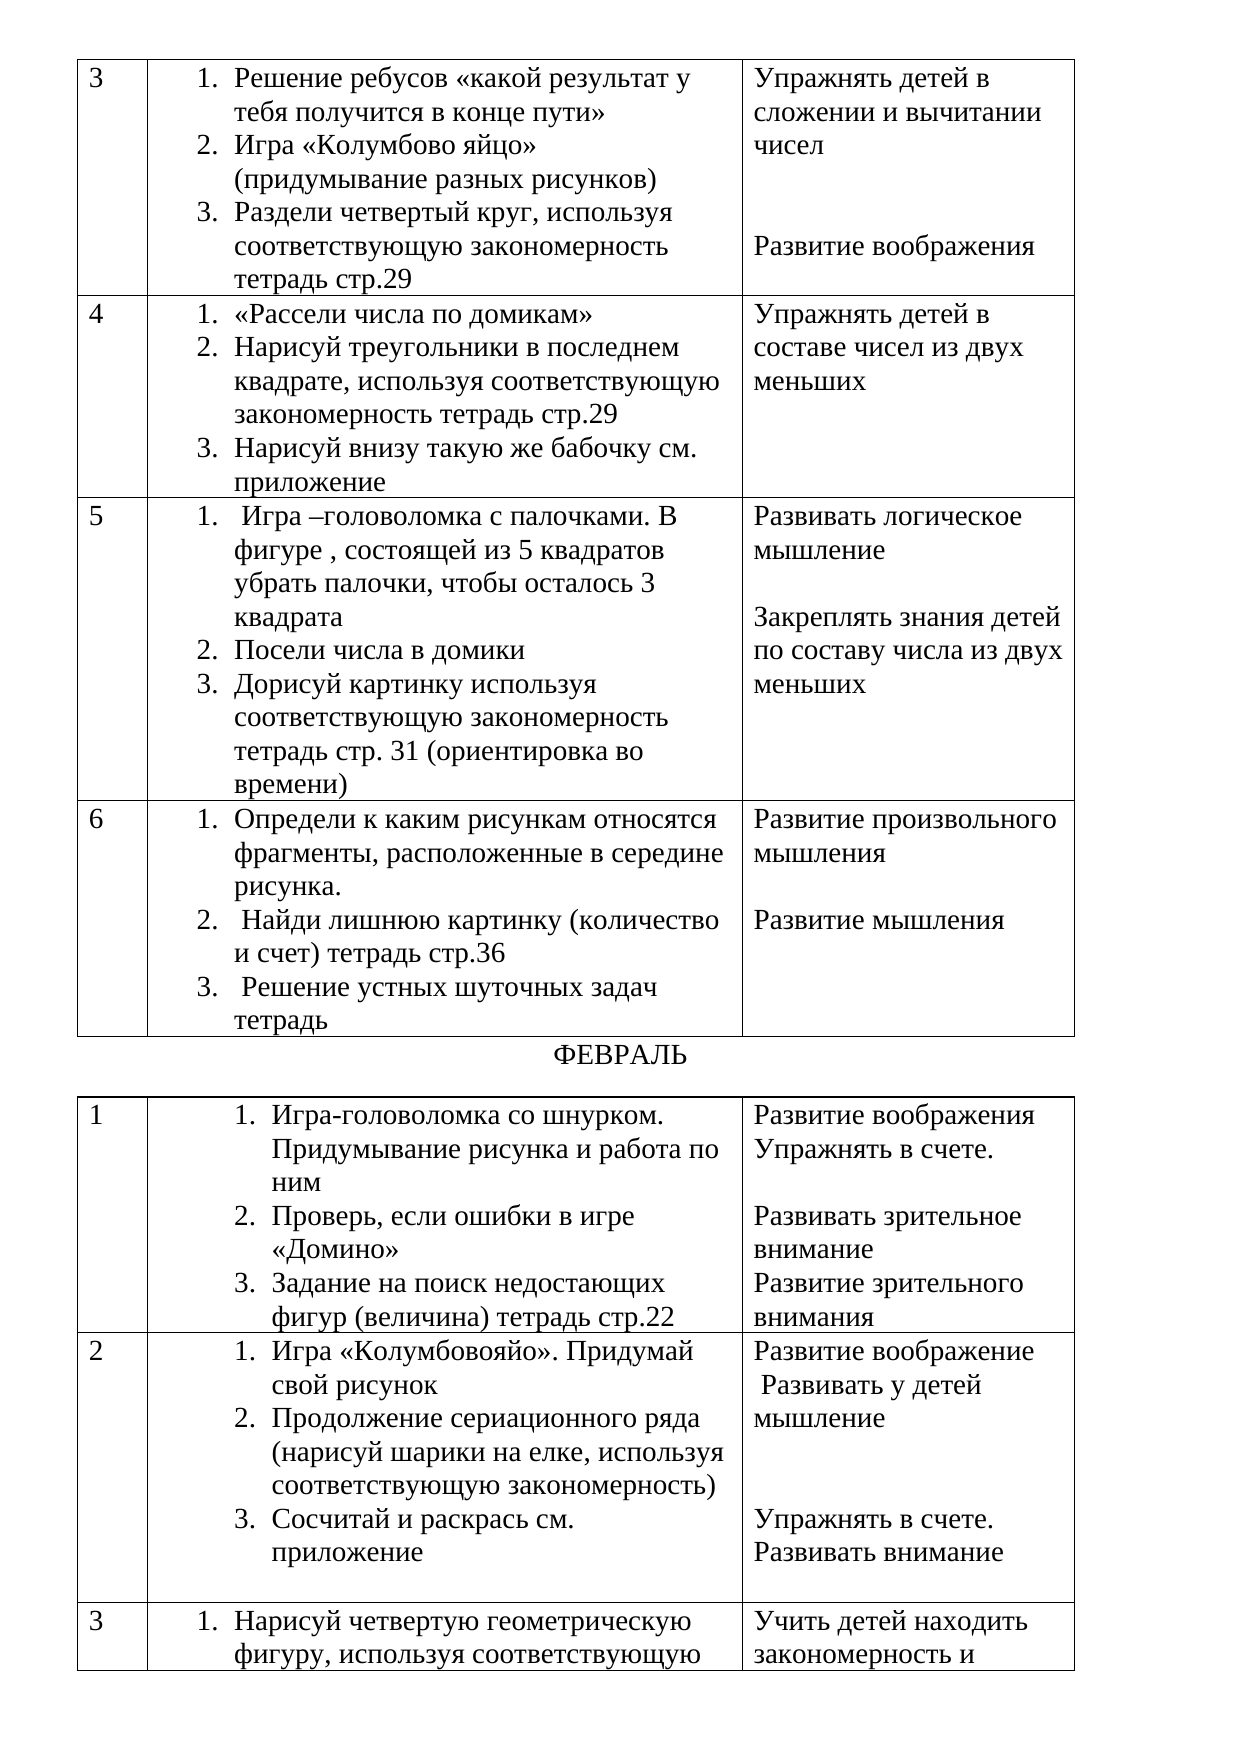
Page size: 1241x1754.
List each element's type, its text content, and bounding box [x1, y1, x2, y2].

table_cell Упражнять детей в сложении и вычитании чисел Развитие воображения [743, 60, 1074, 295]
table_cell 3 [78, 60, 147, 295]
table_cell 3 [78, 1603, 147, 1670]
table_cell 6 [78, 801, 147, 1036]
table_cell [148, 1603, 742, 1670]
table_cell 5 [78, 498, 147, 800]
table_header Игра-головоломка со шнурком. Придумывание рисунка и работа по ним Проверь, если ошибки в игре «Домино» Задание на поиск недостающих фигур (величина) тетрадь стр.22 [148, 1098, 742, 1332]
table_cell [743, 1603, 1074, 1670]
table_cell Определи к каким рисункам относятся фрагменты, расположенные в середине рисунка. Найди лишнюю картинку (количество и счет) тетрадь стр.36 Решение устных шуточных задач тетрадь [148, 801, 742, 1036]
text ФЕВРАЛЬ [89, 1037, 1152, 1071]
table_cell Игра –головоломка с палочками. В фигуре , состоящей из 5 квадратов убрать палочки, чтобы осталось 3 квадрата Посели числа в домики Дорисуй картинку используя соответствующую закономерность тетрадь стр. 31 (ориентировка во времени) [148, 498, 742, 800]
table_cell «Рассели числа по домикам» Нарисуй треугольники в последнем квадрате, используя соответствующую закономерность тетрадь стр.29 Нарисуй внизу такую же бабочку см. приложение [148, 296, 742, 497]
table_cell 2 [78, 1333, 147, 1602]
table_cell Решение ребусов «какой результат у тебя получится в конце пути» Игра «Колумбово яйцо» (придумывание разных рисунков) Раздели четвертый круг, используя соответствующую закономерность тетрадь стр.29 [148, 60, 742, 295]
table_header Развитие воображения Упражнять в счете. Развивать зрительное внимание Развитие зрительного внимания [743, 1098, 1074, 1332]
table_cell Развитие воображение Развивать у детей мышление Упражнять в счете. Развивать внимание [743, 1333, 1074, 1602]
table_header 1 [78, 1098, 147, 1332]
table_cell Упражнять детей в составе чисел из двух меньших [743, 296, 1074, 497]
table_cell Игра «Колумбовояйо». Придумай свой рисунок Продолжение сериационного ряда (нарисуй шарики на елке, используя соответствующую закономерность) Сосчитай и раскрась см. приложение [148, 1333, 742, 1602]
table_cell 4 [78, 296, 147, 497]
table_cell Развивать логическое мышление Закреплять знания детей по составу числа из двух меньших [743, 498, 1074, 800]
table_cell Развитие произвольного мышления Развитие мышления [743, 801, 1074, 1036]
